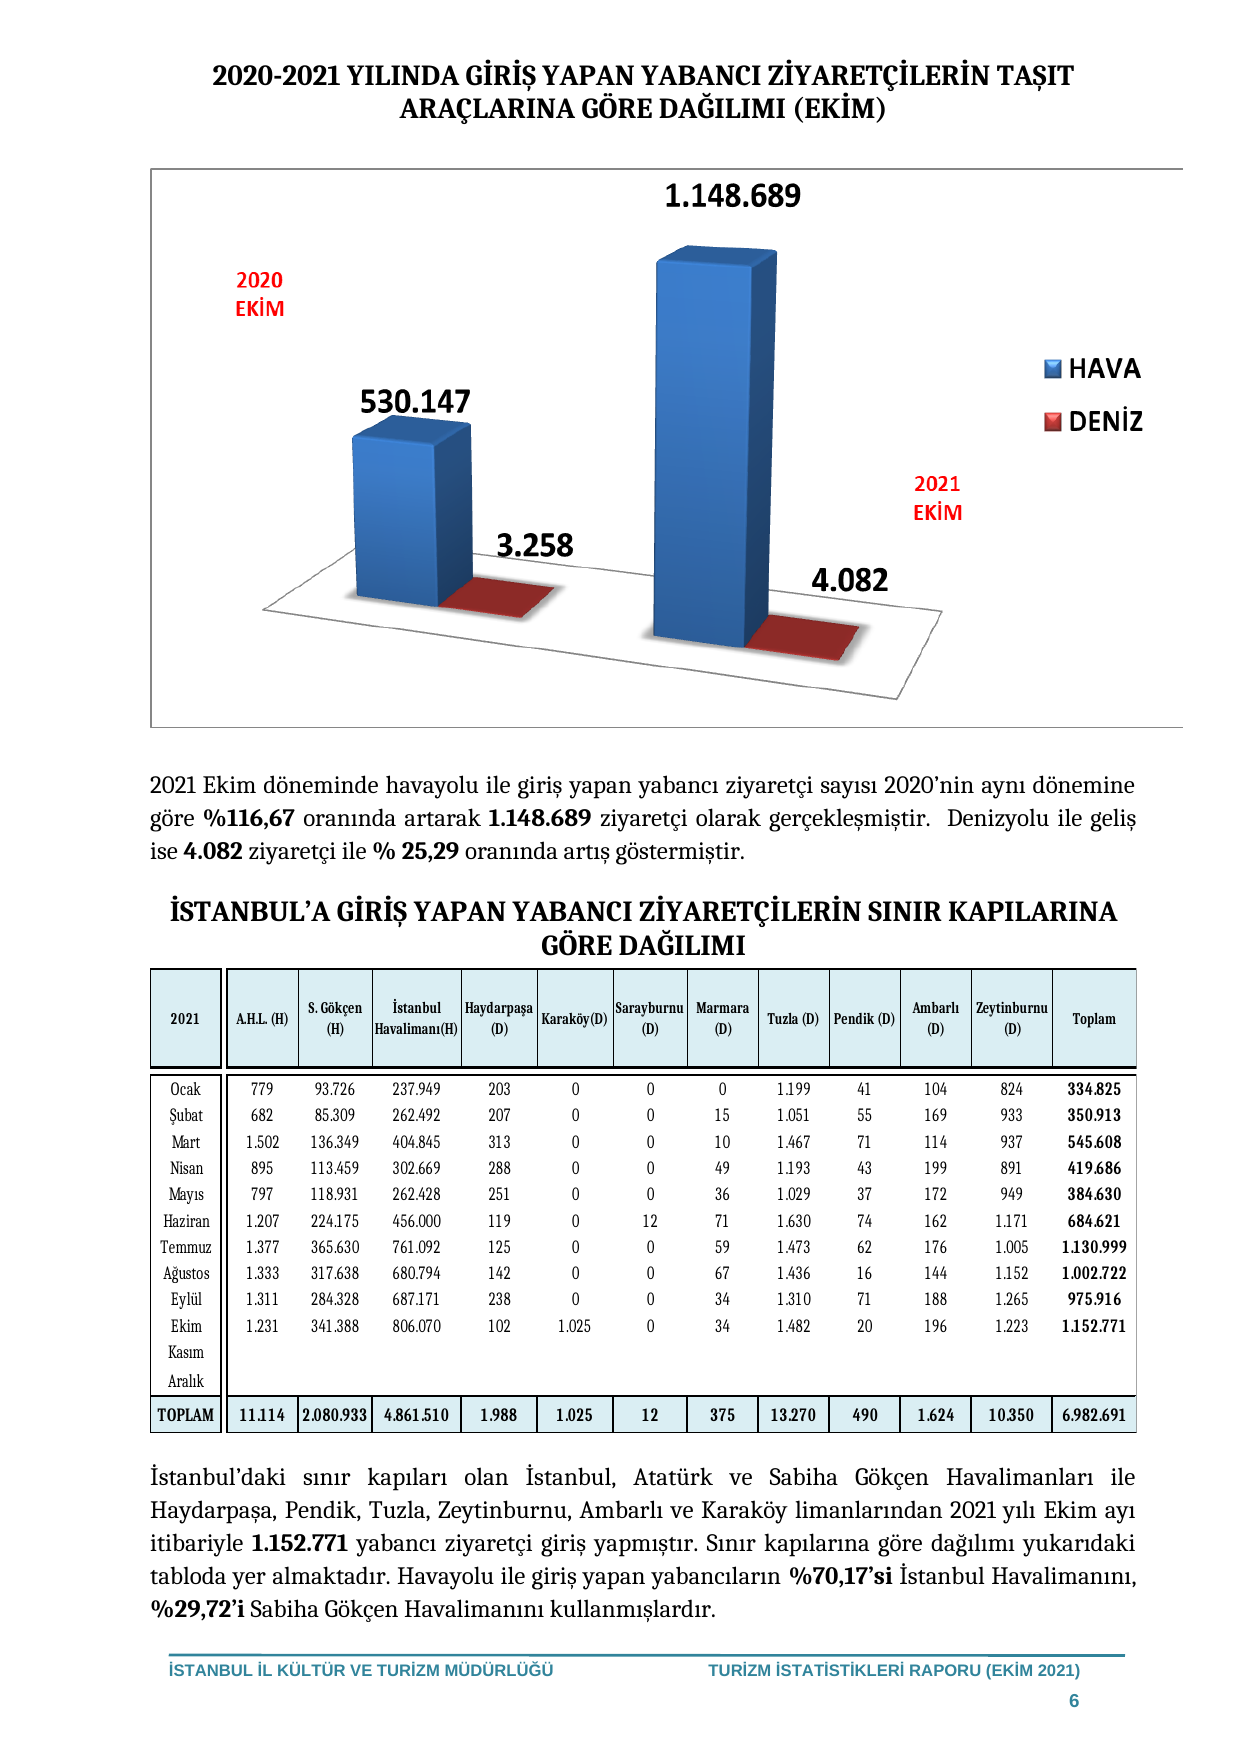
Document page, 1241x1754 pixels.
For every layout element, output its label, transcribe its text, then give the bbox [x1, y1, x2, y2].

subtitle 2020-2021 YILINDA GİRİŞ YAPAN YABANCI ZİYARETÇİLERİN TAŞIT ARAÇLARINA GÖRE DAĞILIMI (EKİM) [150, 59, 1137, 126]
text 2021 Ekim döneminde havayolu ile giriş yapan yabancı ziyaretçi sayısı 2020’nin aynı dönemine göre %116,67 oranında artarak 1.148.689 ziyaretçi olarak gerçekleşmiştir. Denizyolu ile geliş ise 4.082 ziyaretçi ile % 25,29 oranında artış göstermiştir. [150, 771, 1137, 866]
text İstanbul’daki sınır kapıları olan İstanbul, Atatürk ve Sabiha Gökçen Havalimanları ile Haydarpaşa, Pendik, Tuzla, Zeytinburnu, Ambarlı ve Karaköy limanlarından 2021 yılı Ekim ayı itibariyle 1.152.771 yabancı ziyaretçi giriş yapmıştır. Sınır kapılarına göre dağılımı yukarıdaki tabloda yer almaktadır. Havayolu ile giriş yapan yabancıların %70,17’si İstanbul Havalimanını, %29,72’i Sabiha Gökçen Havalimanını kullanmışlardır. [150, 1463, 1137, 1624]
picture [150, 168, 1183, 728]
subtitle İSTANBUL’A GİRİŞ YAPAN YABANCI ZİYARETÇİLERİN SINIR KAPILARINA GÖRE DAĞILIMI [150, 895, 1137, 962]
